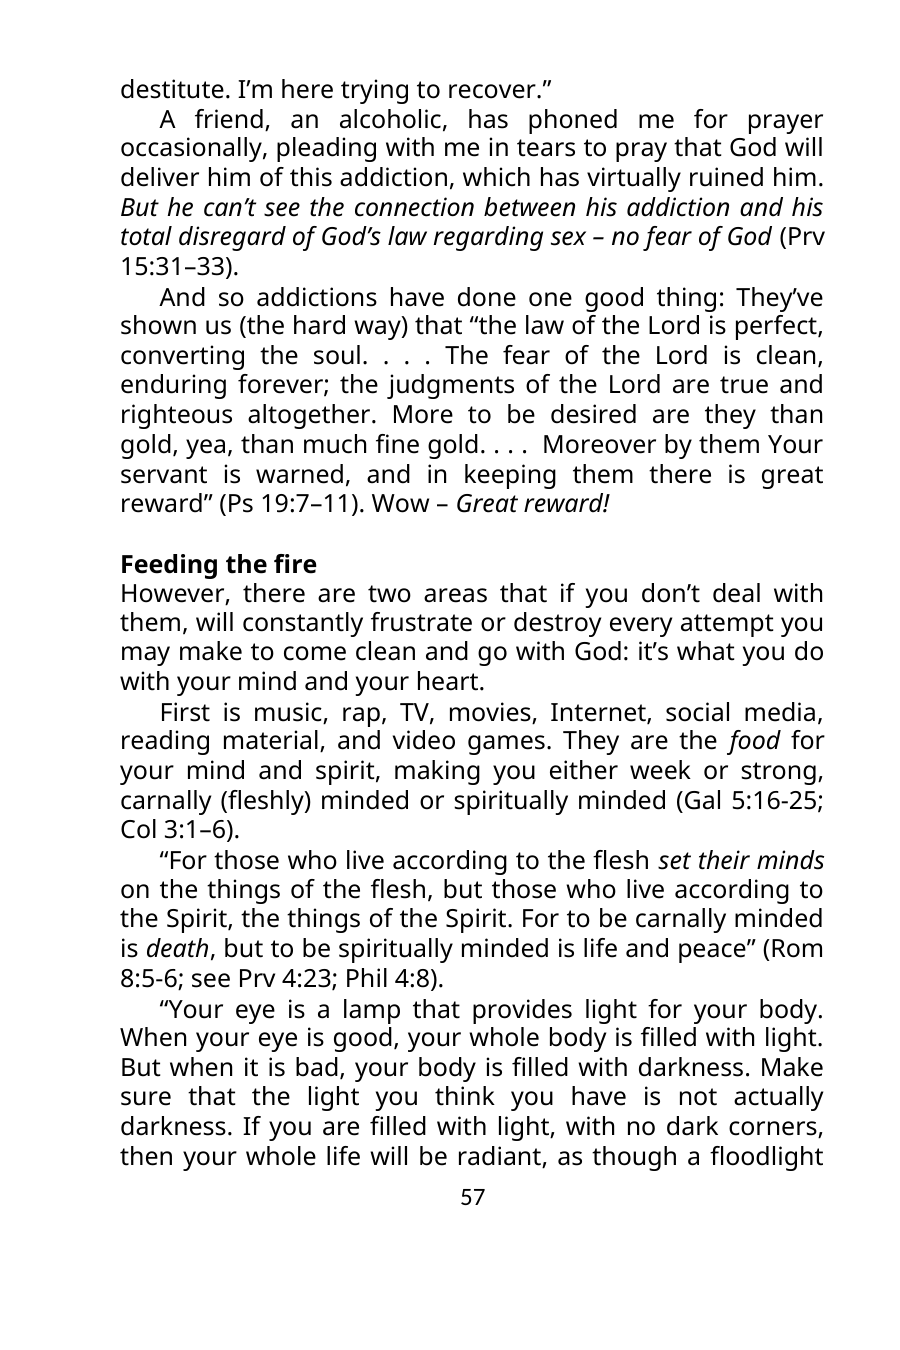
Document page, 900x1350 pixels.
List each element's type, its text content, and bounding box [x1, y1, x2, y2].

text And so addictions have done one good thing: They’ve shown us (the hard way) that “the law of the Lord is perfect, converting the soul. . . . The fear of the Lord is clean, enduring forever; the judgments of the Lord are true and righteous altogether. More to be desired are they than gold, yea, than much fine gold. . . . Moreover by them Your servant is warned, and in keeping them there is great reward” (Ps 19:7–11). Wow – Great reward! [120, 283, 825, 520]
text “For those who live according to the flesh set their minds on the things of the flesh, but those who live according to the Spirit, the things of the Spirit. For to be carnally minded is death, but to be spiritually minded is life and peace” (Rom 8:5-6; see Prv 4:23; Phil 4:8). [120, 846, 825, 994]
text A friend, an alcoholic, has phoned me for prayer occasionally, pleading with me in tears to pray that God will deliver him of this addiction, which has virtually ruined him. But he can’t see the connection between his addiction and his total disregard of God’s law regarding sex – no fear of God (Prv 15:31–33). [120, 104, 825, 283]
text However, there are two areas that if you don’t deal with them, will constantly frustrate or destroy every attempt you may make to come clean and go with God: it’s what you do with your mind and your heart. [120, 579, 825, 698]
text First is music, rap, TV, movies, Internet, social media, reading material, and video games. They are the food for your mind and spirit, making you either week or strong, carnally (fleshly) minded or spiritually minded (Gal 5:16-25; 3:1–6). [120, 698, 825, 846]
text Feeding the fire [120, 549, 825, 579]
